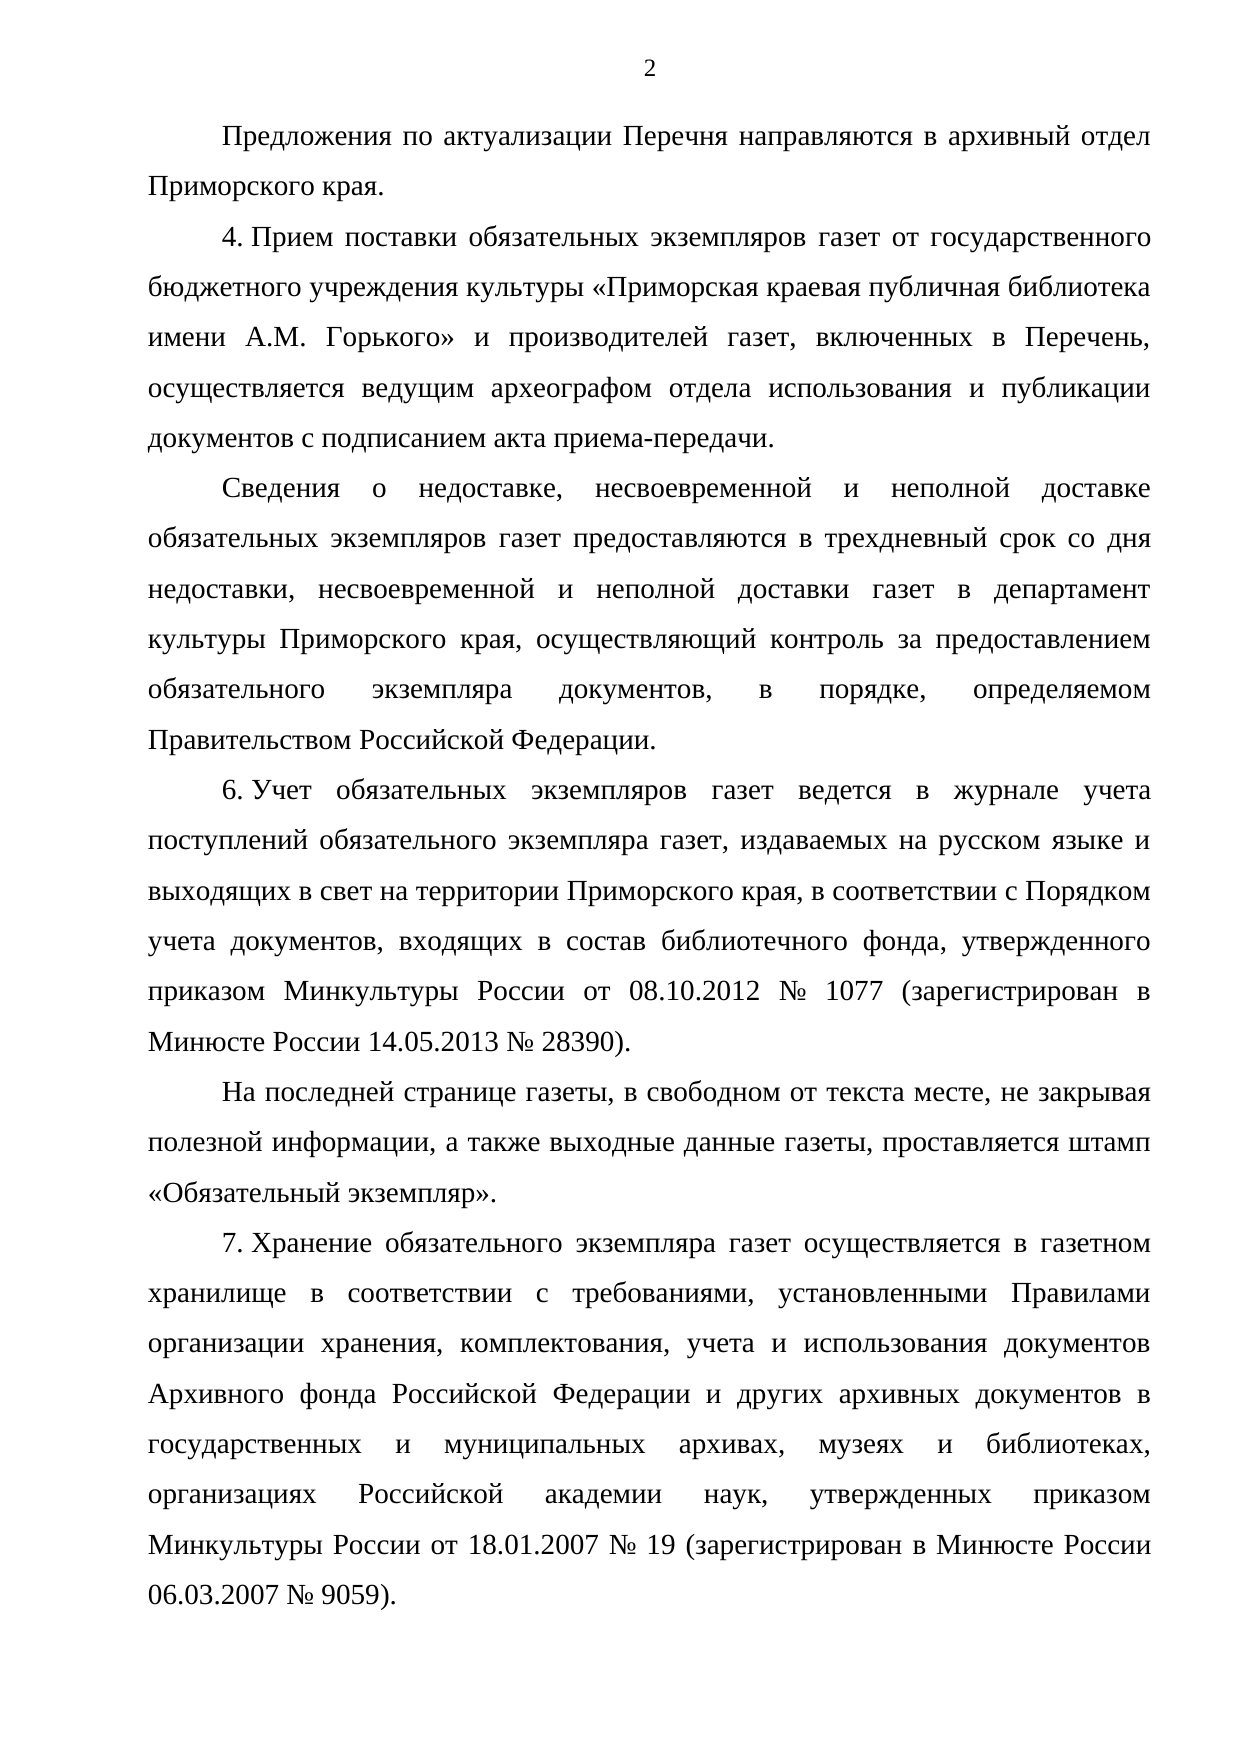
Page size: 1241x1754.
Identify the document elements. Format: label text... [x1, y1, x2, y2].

text 4. Прием поставки обязательных экземпляров газет от государственного бюджетного учреждения культуры «Приморская краевая публичная библиотека имени А.М. Горького» и производителей газет, включенных в Перечень, осуществляется ведущим археографом отдела использования и публикации документов с подписанием акта приема-передачи. [148, 219, 1152, 453]
text На последней странице газеты, в свободном от текста месте, не закрывая полезной информации, а также выходные данные газеты, проставляется штамп «Обязательный экземпляр». [148, 1074, 1152, 1208]
text Предложения по актуализации Перечня направляются в архивный отдел Приморского края. [148, 118, 1152, 202]
text 6. Учет обязательных экземпляров газет ведется в журнале учета поступлений обязательного экземпляра газет, издаваемых на русском языке и выходящих в свет на территории Приморского края, в соответствии с Порядком учета документов, входящих в состав библиотечного фонда, утвержденного приказом Минкультуры России от 08.10.2012 № 1077 (зарегистрирован в Минюсте России 14.05.2013 № 28390). [148, 772, 1152, 1057]
text Сведения о недоставке, несвоевременной и неполной доставке обязательных экземпляров газет предоставляются в трехдневный срок со дня недоставки, несвоевременной и неполной доставки газет в департамент культуры Приморского края, осуществляющий контроль за предоставлением обязательного экземпляра документов, в порядке, определяемом Правительством Российской Федерации. [148, 470, 1152, 755]
text 7. Хранение обязательного экземпляра газет осуществляется в газетном хранилище в соответствии с требованиями, установленными Правилами организации хранения, комплектования, учета и использования документов Архивного фонда Российской Федерации и других архивных документов в государственных и муниципальных архивах, музеях и библиотеках, организациях Российской академии наук, утвержденных приказом Минкультуры России от 18.01.2007 № 19 (зарегистрирован в Минюсте России 06.03.2007 № 9059). [148, 1225, 1152, 1611]
